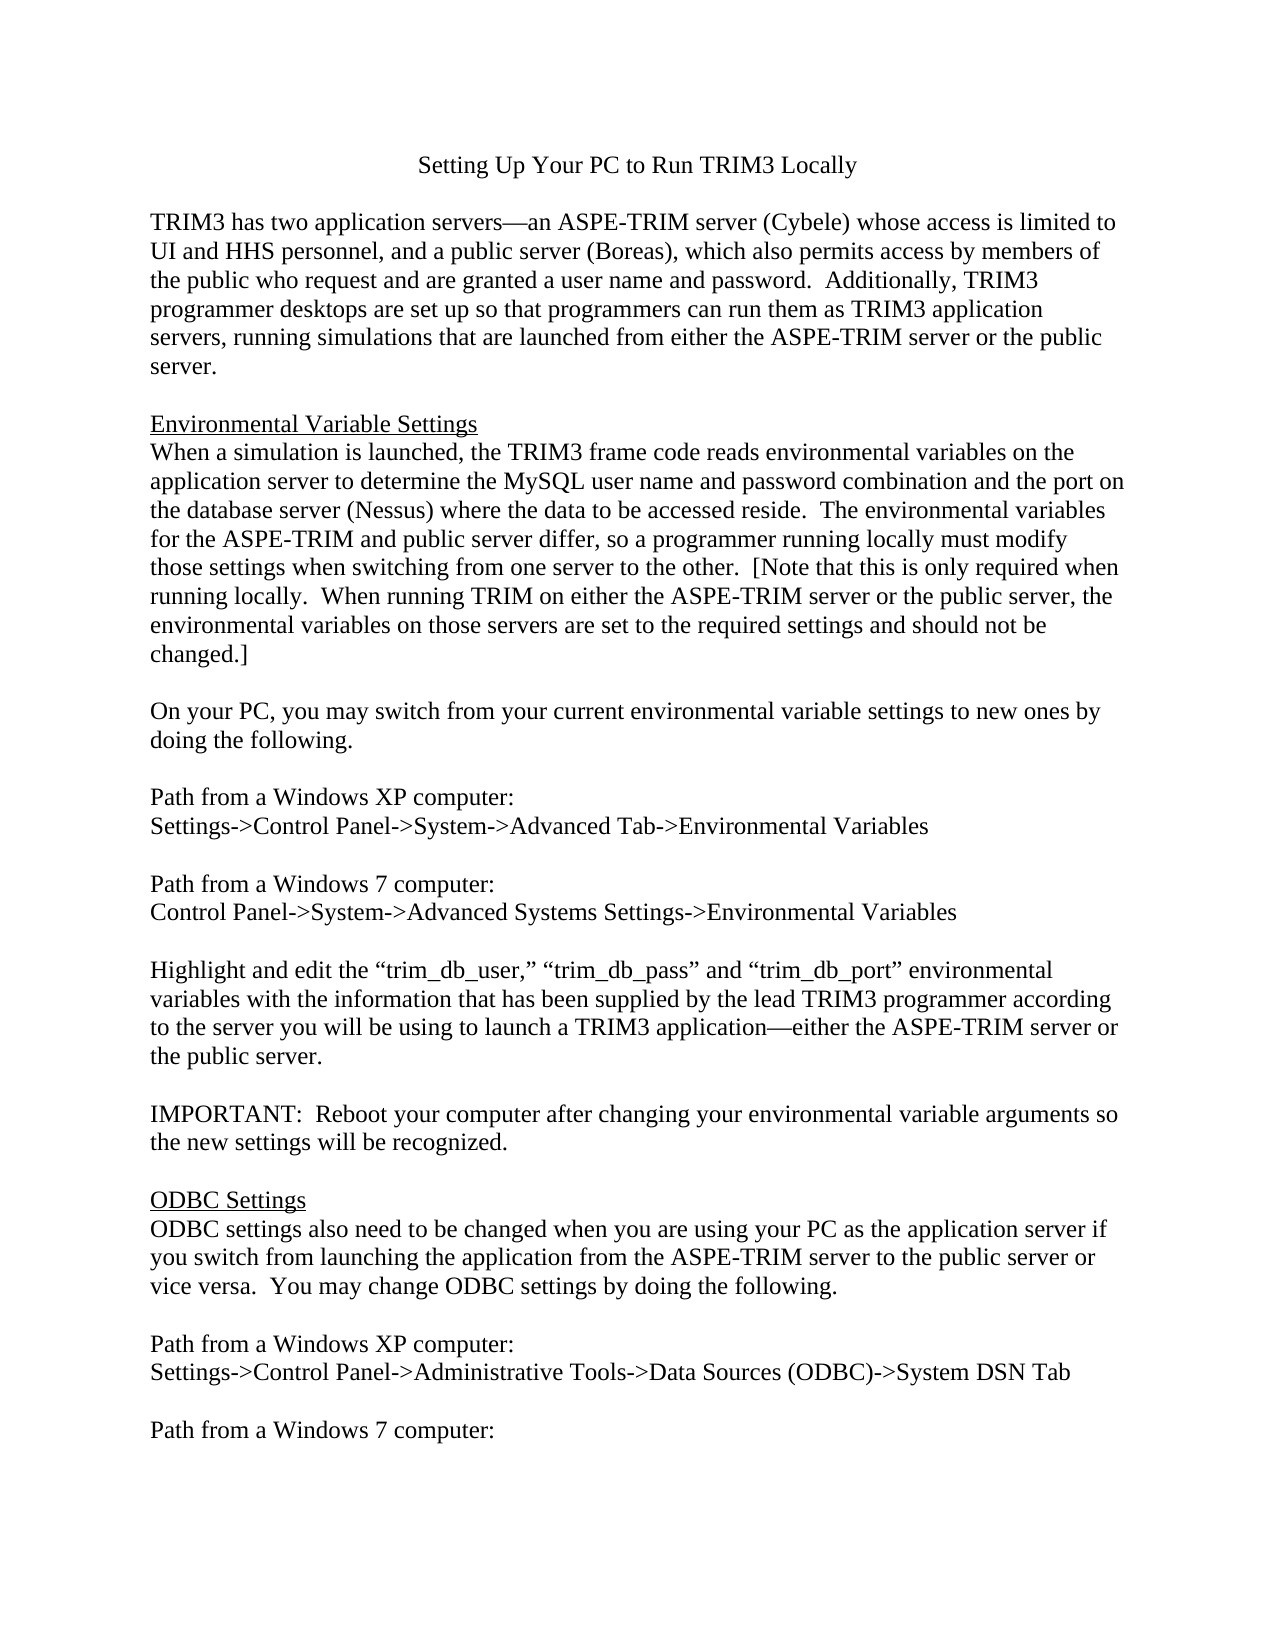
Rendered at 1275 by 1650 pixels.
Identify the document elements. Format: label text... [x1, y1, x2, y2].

text Settings->Control Panel->System->Advanced Tab->Environmental Variables [150, 811, 1125, 840]
text Path from a Windows XP computer: [150, 782, 1125, 811]
text Path from a Windows XP computer: [150, 1329, 1125, 1357]
text ODBC Settings [150, 1185, 1125, 1214]
text On your PC, you may switch from your current environmental variable settings to new ones by doing the following. [150, 696, 1125, 754]
text When a simulation is launched, the TRIM3 frame code reads environmental variables on the application server to determine the MySQL user name and password combination and the port on the database server (Nessus) where the data to be accessed reside. The environmental variables for the ASPE-TRIM and public server differ, so a programmer running locally must modify those settings when switching from one server to the other. [Note that this is only required when running locally. When running TRIM on either the ASPE-TRIM server or the public server, the environmental variables on those servers are set to the required settings and should not be changed.] [150, 437, 1125, 667]
text ODBC settings also need to be changed when you are using your PC as the application server if you switch from launching the application from the ASPE-TRIM server to the public server or vice versa. You may change ODBC settings by doing the following. [150, 1214, 1125, 1300]
text Path from a Windows 7 computer: [150, 1415, 1125, 1444]
text Control Panel->System->Advanced Systems Settings->Environmental Variables [150, 897, 1125, 926]
text Environmental Variable Settings [150, 409, 1125, 437]
text TRIM3 has two application servers—an ASPE-TRIM server (Cybele) whose access is limited to UI and HHS personnel, and a public server (Boreas), which also permits access by members of the public who request and are granted a user name and password. Additionally, TRIM3 programmer desktops are set up so that programmers can run them as TRIM3 application servers, running simulations that are launched from either the ASPE-TRIM server or the public server. [150, 207, 1125, 380]
text Setting Up Your PC to Run TRIM3 Locally [150, 150, 1125, 179]
text Path from a Windows 7 computer: [150, 869, 1125, 897]
text Settings->Control Panel->Administrative Tools->Data Sources (ODBC)->System DSN Tab [150, 1357, 1125, 1386]
text Highlight and edit the “trim_db_user,” “trim_db_pass” and “trim_db_port” environmental variables with the information that has been supplied by the lead TRIM3 programmer according to the server you will be using to launch a TRIM3 application—either the ASPE-TRIM server or the public server. [150, 955, 1125, 1070]
text IMPORTANT: Reboot your computer after changing your environmental variable arguments so the new settings will be recognized. [150, 1099, 1125, 1156]
